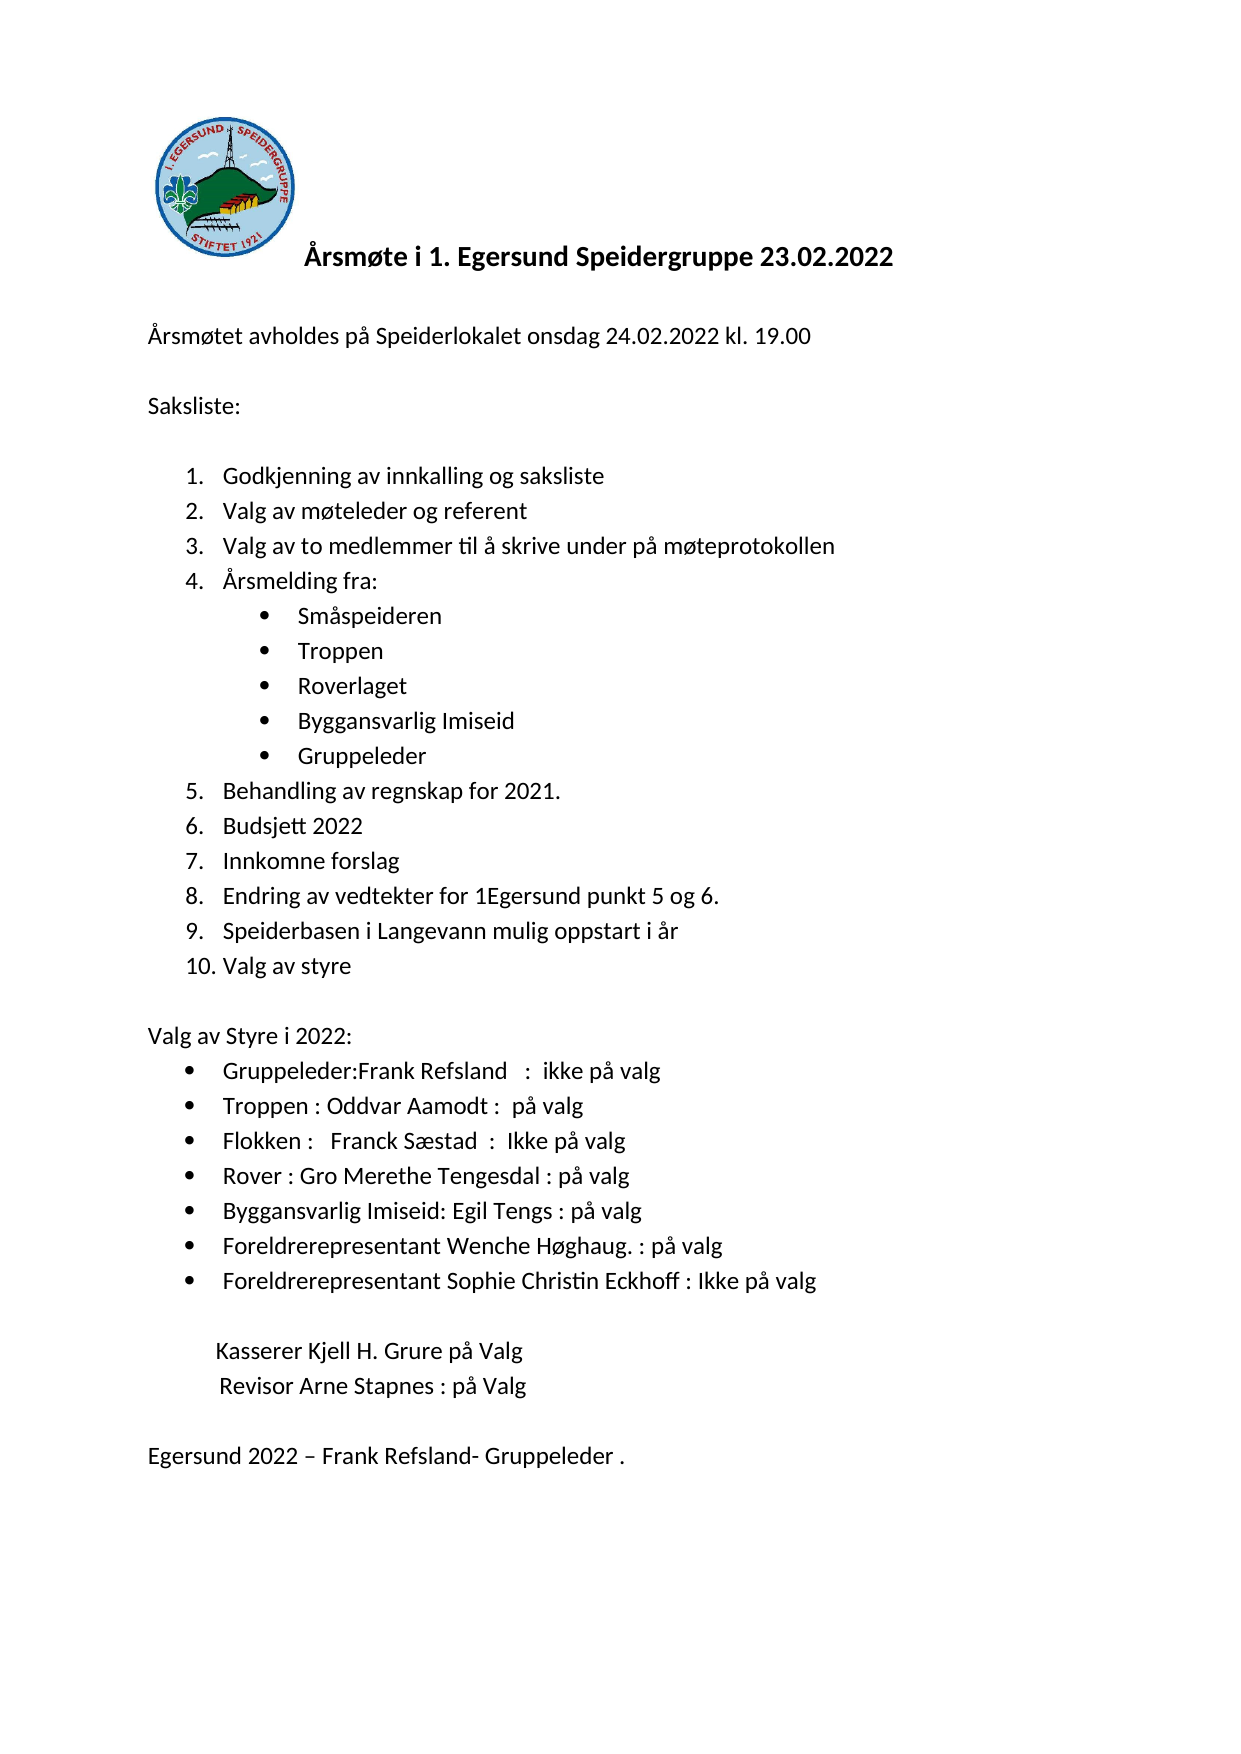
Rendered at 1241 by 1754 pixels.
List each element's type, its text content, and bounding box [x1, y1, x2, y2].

list Gruppeleder [260, 740, 1152, 771]
list Valg av møteleder og referent [185, 495, 1152, 526]
text Saksliste: [148, 390, 1152, 421]
text Egersund 2022 – Frank Refsland- Gruppeleder . [148, 1440, 1152, 1471]
list Budsjett 2022 [185, 810, 1152, 841]
list Byggansvarlig Imiseid: Egil Tengs : på valg [185, 1195, 1152, 1226]
text Årsmøtet avholdes på Speiderlokalet onsdag 24.02.2022 kl. 19.00 [148, 320, 1152, 351]
list Flokken : Franck Sæstad : Ikke på valg [185, 1125, 1152, 1156]
list Innkomne forslag [185, 845, 1152, 876]
text Revisor Arne Stapnes : på Valg [185, 1370, 1152, 1401]
list Endring av vedtekter for 1Egersund punkt 5 og 6. [185, 880, 1152, 911]
list Godkjenning av innkalling og saksliste [185, 460, 1152, 491]
list Småspeideren [260, 600, 1152, 631]
text Valg av Styre i 2022: [148, 1020, 1152, 1051]
list Foreldrerepresentant Wenche Høghaug. : på valg [185, 1230, 1152, 1261]
list Speiderbasen i Langevann mulig oppstart i år [185, 915, 1152, 946]
list Gruppeleder:Frank Refsland : ikke på valg [185, 1055, 1196, 1086]
list Foreldrerepresentant Sophie Christin Eckhoff : Ikke på valg [185, 1265, 1152, 1296]
text Kasserer Kjell H. Grure på Valg [148, 1335, 1152, 1366]
list Troppen [260, 635, 1152, 666]
list Roverlaget [260, 670, 1152, 701]
list Byggansvarlig Imiseid [260, 705, 1152, 736]
list Valg av styre [185, 950, 1152, 981]
list Rover : Gro Merethe Tengesdal : på valg [185, 1160, 1152, 1191]
list Troppen : Oddvar Aamodt : på valg [185, 1090, 1152, 1121]
list Behandling av regnskap for 2021. [185, 775, 1152, 806]
list Årsmelding fra: [185, 565, 1152, 596]
text Årsmøte i 1. Egersund Speidergruppe 23.02.2022 [148, 103, 1152, 274]
list Valg av to medlemmer til å skrive under på møteprotokollen [185, 530, 1152, 561]
picture [147, 103, 304, 267]
